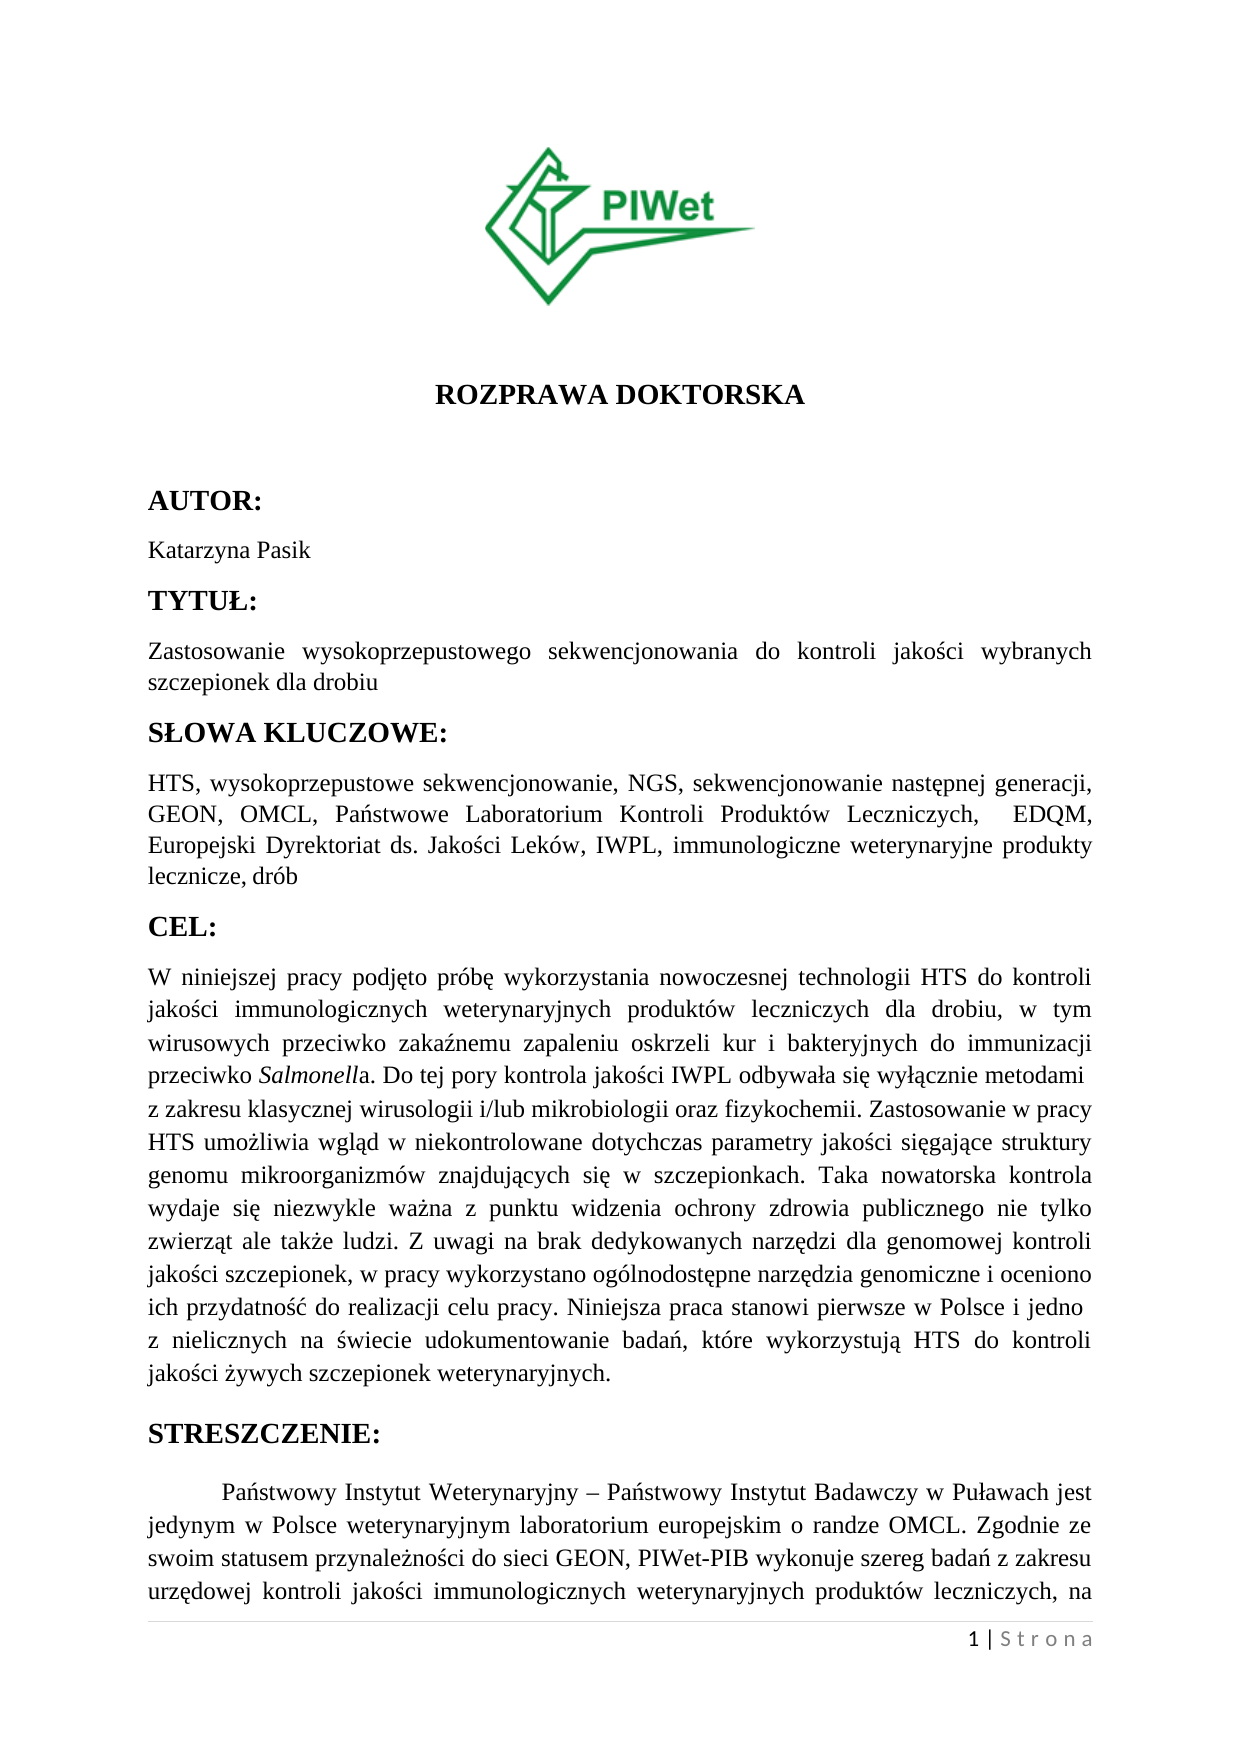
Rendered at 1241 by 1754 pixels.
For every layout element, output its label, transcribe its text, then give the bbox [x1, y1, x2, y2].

text CEL: [148, 909, 1093, 942]
text Katarzyna Pasik [148, 536, 1093, 564]
text ROZPRAWA DOKTORSKA [148, 377, 1093, 411]
text AUTOR: [148, 483, 1093, 516]
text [148, 1477, 1093, 1605]
text HTS, wysokoprzepustowe sekwencjonowanie, NGS, sekwencjonowanie następnej generacji, GEON, OMCL, Państwowe Laboratorium Kontroli Produktów Leczniczych, EDQM, Europejski Dyrektoriat ds. Jakości Leków, IWPL, immunologiczne weterynaryjne produkty lecznicze, drób [148, 768, 1093, 890]
subtitle STRESZCZENIE: [148, 1416, 1093, 1449]
text TYTUŁ: [148, 583, 1093, 617]
text Zastosowanie wysokoprzepustowego sekwencjonowania do kontroli jakości wybranych szczepionek dla drobiu [148, 636, 1093, 696]
text SŁOWA KLUCZOWE: [148, 715, 1093, 748]
picture [485, 147, 755, 306]
text W niniejszej pracy podjęto próbę wykorzystania nowoczesnej technologii HTS do kontroli jakości immunologicznych weterynaryjnych produktów leczniczych dla drobiu, w tym wirusowych przeciwko zakaźnemu zapaleniu oskrzeli kur i bakteryjnych do immunizacji przeciwko Salmonella. Do tej pory kontrola jakości IWPL odbywała się wyłącznie metodami z zakresu klasycznej wirusologii i/lub mikrobiologii oraz fizykochemii. Zastosowanie w pracy HTS umożliwia wgląd w niekontrolowane dotychczas parametry jakości sięgające struktury genomu mikroorganizmów znajdujących się w szczepionkach. Taka nowatorska kontrola wydaje się niezwykle ważna z punktu widzenia ochrony zdrowia publicznego nie tylko zwierząt ale także ludzi. Z uwagi na brak dedykowanych narzędzi dla genomowej kontroli jakości szczepionek, w pracy wykorzystano ogólnodostępne narzędzia genomiczne i oceniono ich przydatność do realizacji celu pracy. Niniejsza praca stanowi pierwsze w Polsce i jedno z nielicznych na świecie udokumentowanie badań, które wykorzystują HTS do kontroli jakości żywych szczepionek weterynaryjnych. [148, 962, 1093, 1387]
